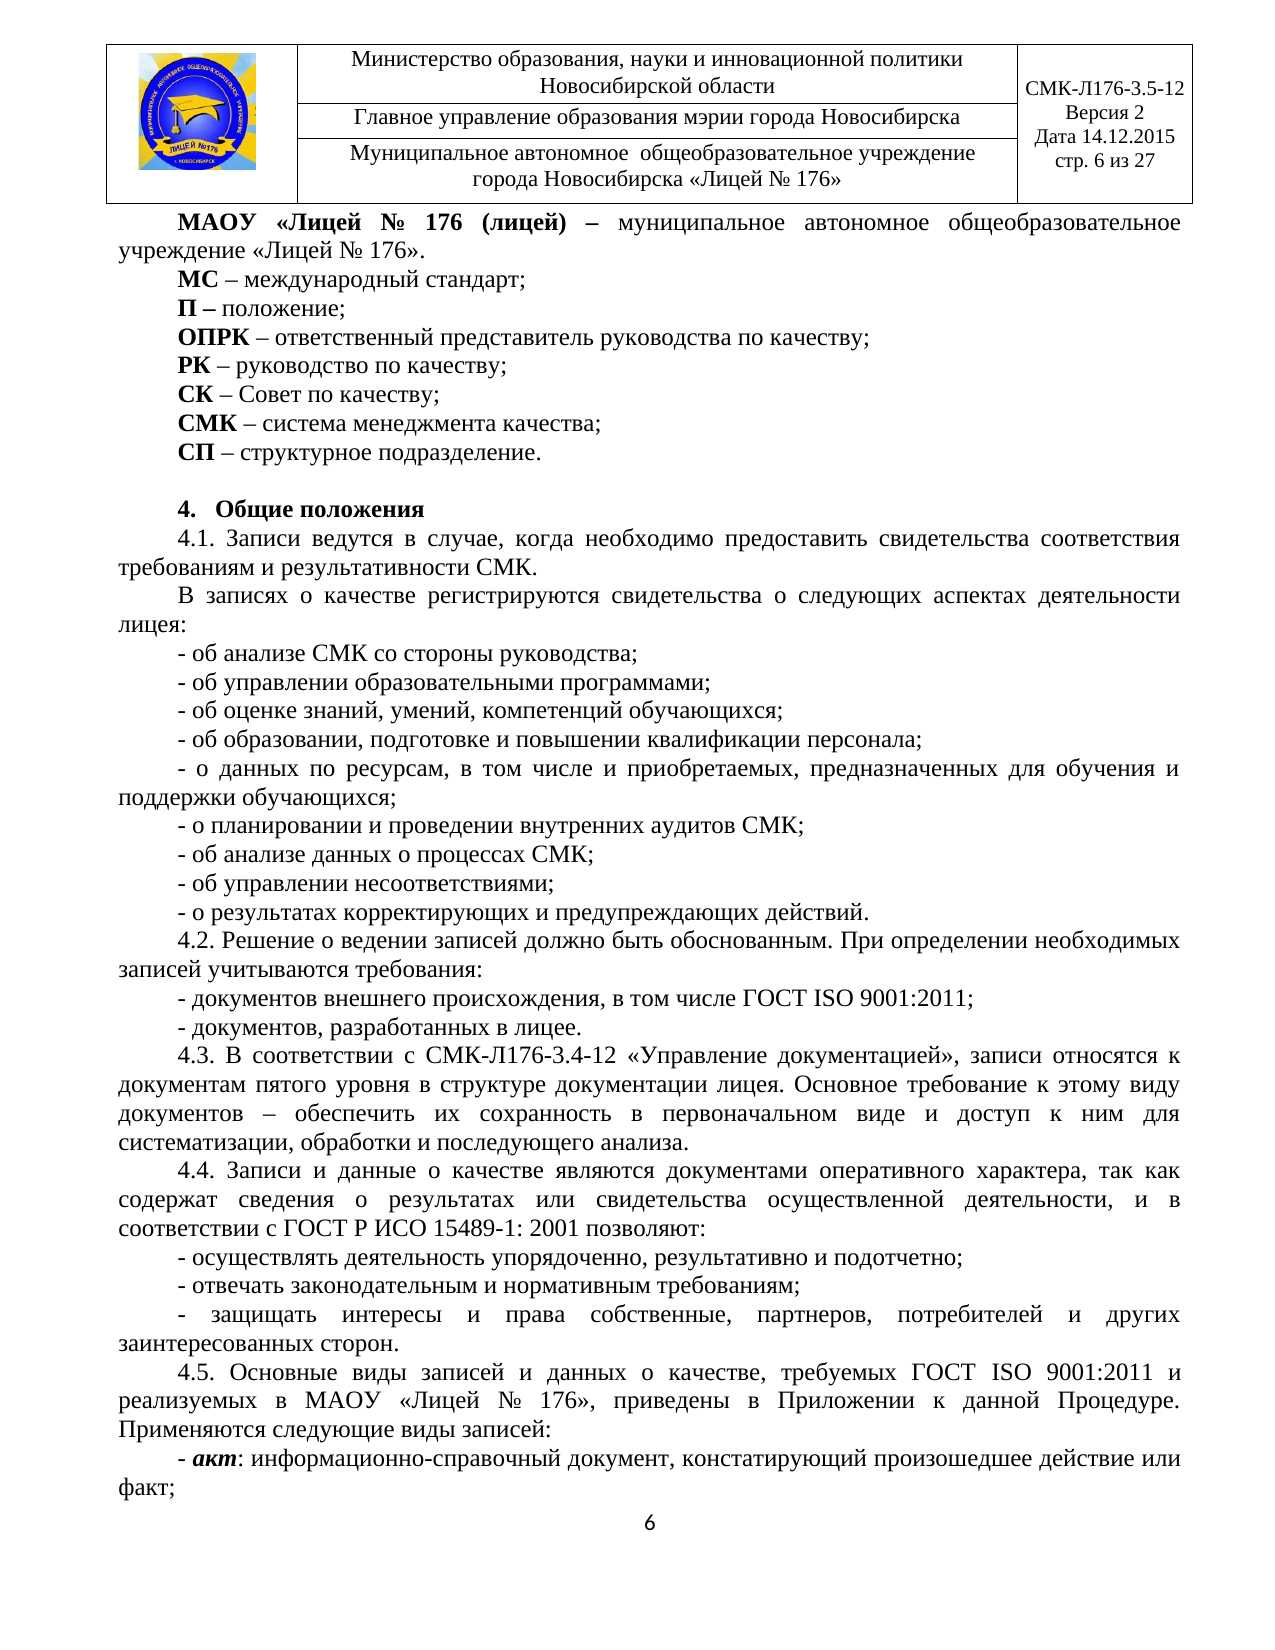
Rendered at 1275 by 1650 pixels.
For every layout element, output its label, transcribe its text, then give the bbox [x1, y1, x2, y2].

text 4.2. Решение о ведении записей должно быть обоснованным. При определении необходимых записей учитываются требования: [118, 926, 1181, 983]
text СП – структурное подразделение. [118, 437, 1181, 466]
text - об управлении несоответствиями; [118, 868, 1181, 897]
picture [138, 53, 150, 169]
text - документов, разработанных в лицее. [118, 1012, 1181, 1041]
text - об образовании, подготовке и повышении квалификации персонала; [118, 724, 1181, 753]
text В записях о качестве регистрируются свидетельства о следующих аспектах деятельности лицея: [118, 581, 1181, 638]
text ОПРК – ответственный представитель руководства по качеству; [118, 322, 1181, 351]
text РК – руководство по качеству; [118, 351, 1181, 379]
text П – положение; [118, 293, 1181, 322]
text - документов внешнего происхождения, в том числе ГОСТ ISO 9001:2011; [118, 983, 1181, 1012]
text 4.5. Основные виды записей и данных о качестве, требуемых ГОСТ ISO 9001:2011 и реализуемых в МАОУ «Лицей № 176», приведены в Приложении к данной Процедуре. Применяются следующие виды записей: [118, 1357, 1181, 1443]
text - об анализе СМК со стороны руководства; [118, 638, 1181, 667]
text - о данных по ресурсам, в том числе и приобретаемых, предназначенных для обучения и поддержки обучающихся; [118, 753, 1181, 811]
text - акт: информационно-справочный документ, констатирующий произошедшее действие или факт; [118, 1443, 1181, 1501]
list Общие положения [177, 494, 1181, 523]
text - о планировании и проведении внутренних аудитов СМК; [118, 811, 1181, 839]
text - об оценке знаний, умений, компетенций обучающихся; [118, 696, 1181, 724]
text - об управлении образовательными программами; [118, 667, 1181, 696]
text - осуществлять деятельность упорядоченно, результативно и подотчетно; [118, 1242, 1181, 1271]
text - защищать интересы и права собственные, партнеров, потребителей и других заинтересованных сторон. [118, 1299, 1181, 1357]
text СК – Совет по качеству; [118, 379, 1181, 408]
text 4.1. Записи ведутся в случае, когда необходимо предоставить свидетельства соответствия требованиям и результативности СМК. [118, 523, 1181, 581]
text - о результатах корректирующих и предупреждающих действий. [118, 897, 1181, 926]
text МС – международный стандарт; [118, 264, 1181, 293]
text - отвечать законодательным и нормативным требованиям; [118, 1271, 1181, 1299]
text - об анализе данных о процессах СМК; [118, 839, 1181, 868]
text 4.3. В соответствии с СМК-Л176-3.4-12 «Управление документацией», записи относятся к документам пятого уровня в структуре документации лицея. Основное требование к этому виду документов – обеспечить их сохранность в первоначальном виде и доступ к ним для систематизации, обработки и последующего анализа. [118, 1041, 1181, 1156]
text 4.4. Записи и данные о качестве являются документами оперативного характера, так как содержат сведения о результатах или свидетельства осуществленной деятельности, и в соответствии с ГОСТ Р ИСО 15489-1: 2001 позволяют: [118, 1156, 1181, 1242]
text МАОУ «Лицей № 176 (лицей) – муниципальное автономное общеобразовательное учреждение «Лицей № 176». [118, 207, 1181, 264]
text СМК – система менеджмента качества; [118, 408, 1181, 437]
